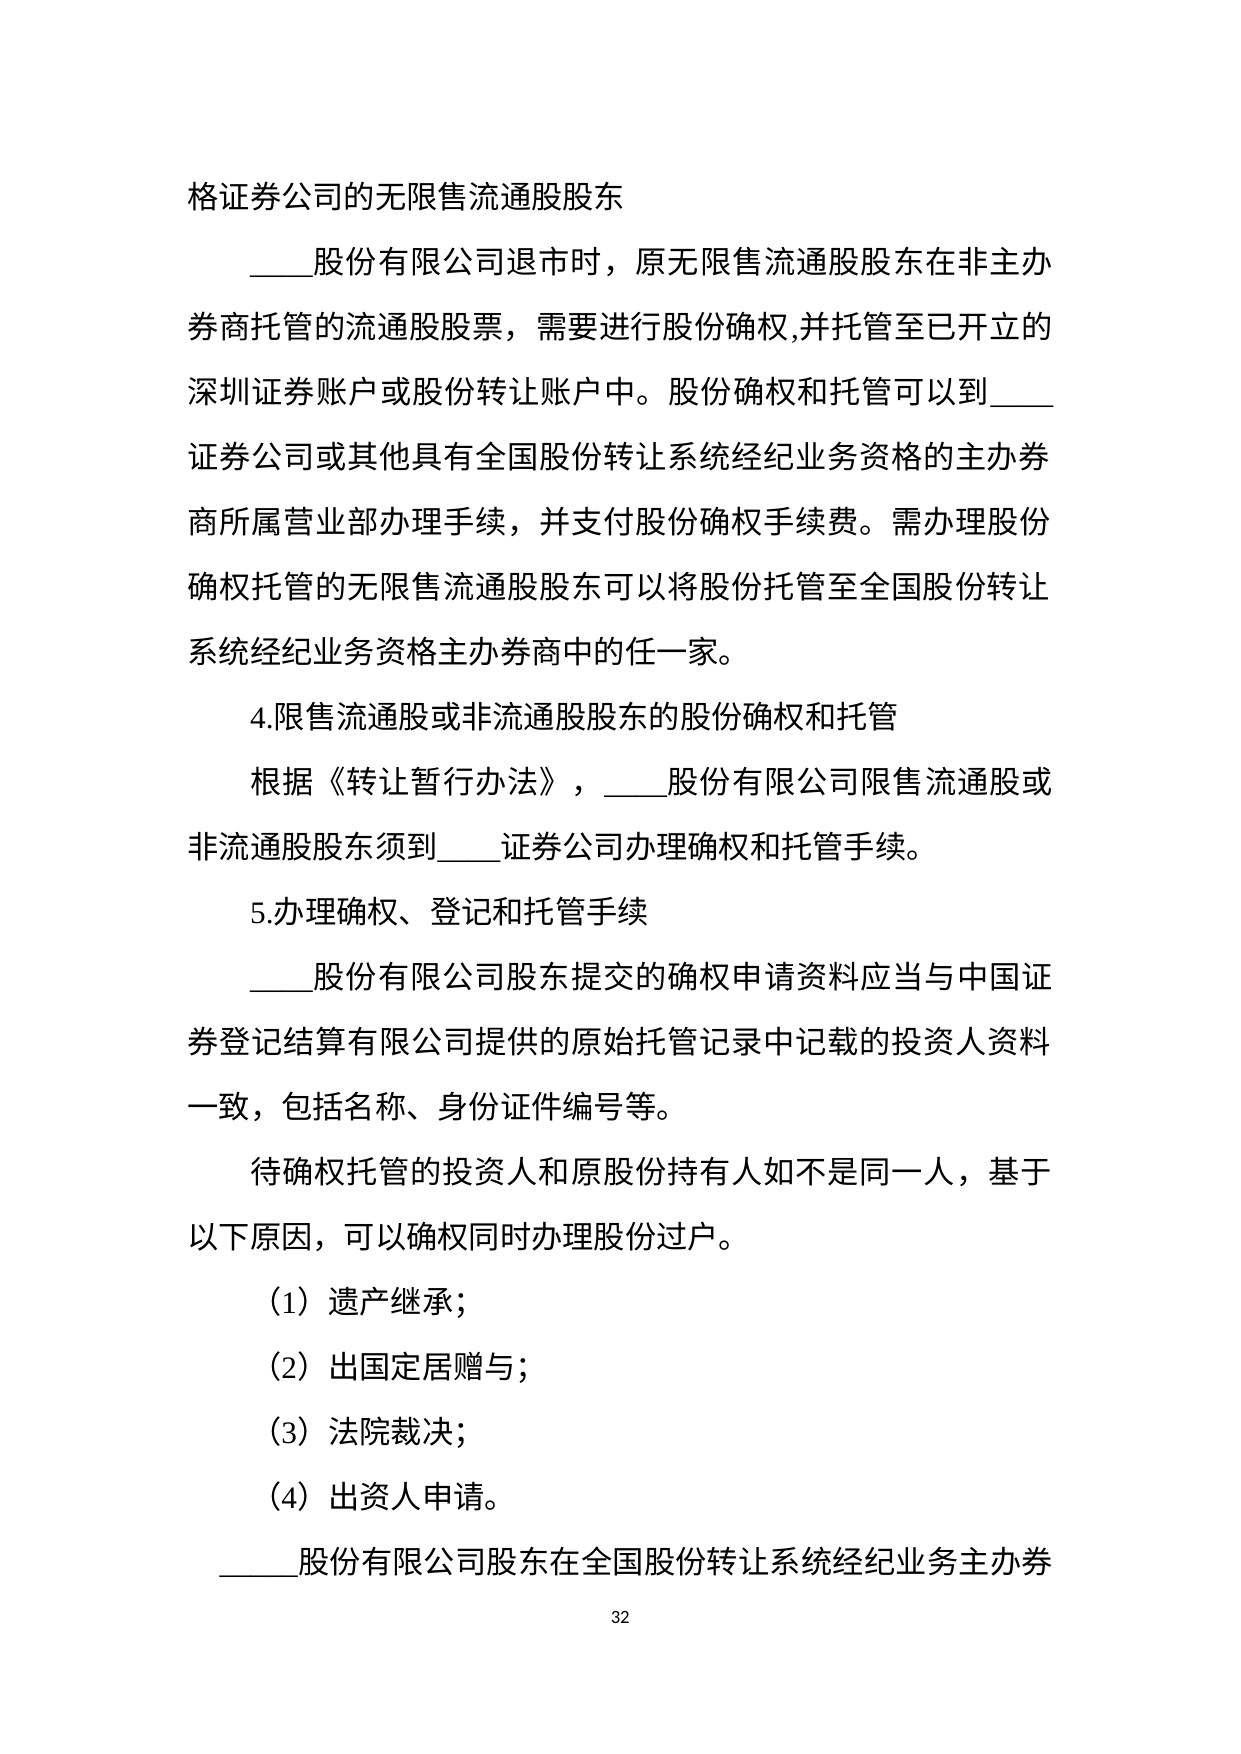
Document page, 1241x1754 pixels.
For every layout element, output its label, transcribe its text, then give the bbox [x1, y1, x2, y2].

text （4）出资人申请。 [187, 1462, 1053, 1527]
text 4.限售流通股或非流通股股东的股份确权和托管 [187, 682, 1053, 747]
text （1）遗产继承； [187, 1267, 1053, 1332]
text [187, 1527, 1053, 1592]
text 根据《转让暂行办法》，____股份有限公司限售流通股或非流通股股东须到____证券公司办理确权和托管手续。 [187, 747, 1053, 877]
text ____股份有限公司股东提交的确权申请资料应当与中国证券登记结算有限公司提供的原始托管记录中记载的投资人资料一致，包括名称、身份证件编号等。 [187, 942, 1053, 1137]
text 5.办理确权、登记和托管手续 [187, 877, 1053, 942]
text 待确权托管的投资人和原股份持有人如不是同一人，基于以下原因，可以确权同时办理股份过户。 [187, 1137, 1053, 1267]
text （2）出国定居赠与； [187, 1332, 1053, 1397]
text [187, 162, 1053, 227]
text ____股份有限公司退市时，原无限售流通股股东在非主办券商托管的流通股股票，需要进行股份确权,并托管至已开立的深圳证券账户或股份转让账户中。股份确权和托管可以到____证券公司或其他具有全国股份转让系统经纪业务资格的主办券商所属营业部办理手续，并支付股份确权手续费。需办理股份确权托管的无限售流通股股东可以将股份托管至全国股份转让系统经纪业务资格主办券商中的任一家。 [187, 227, 1053, 682]
text （3）法院裁决； [187, 1397, 1053, 1462]
